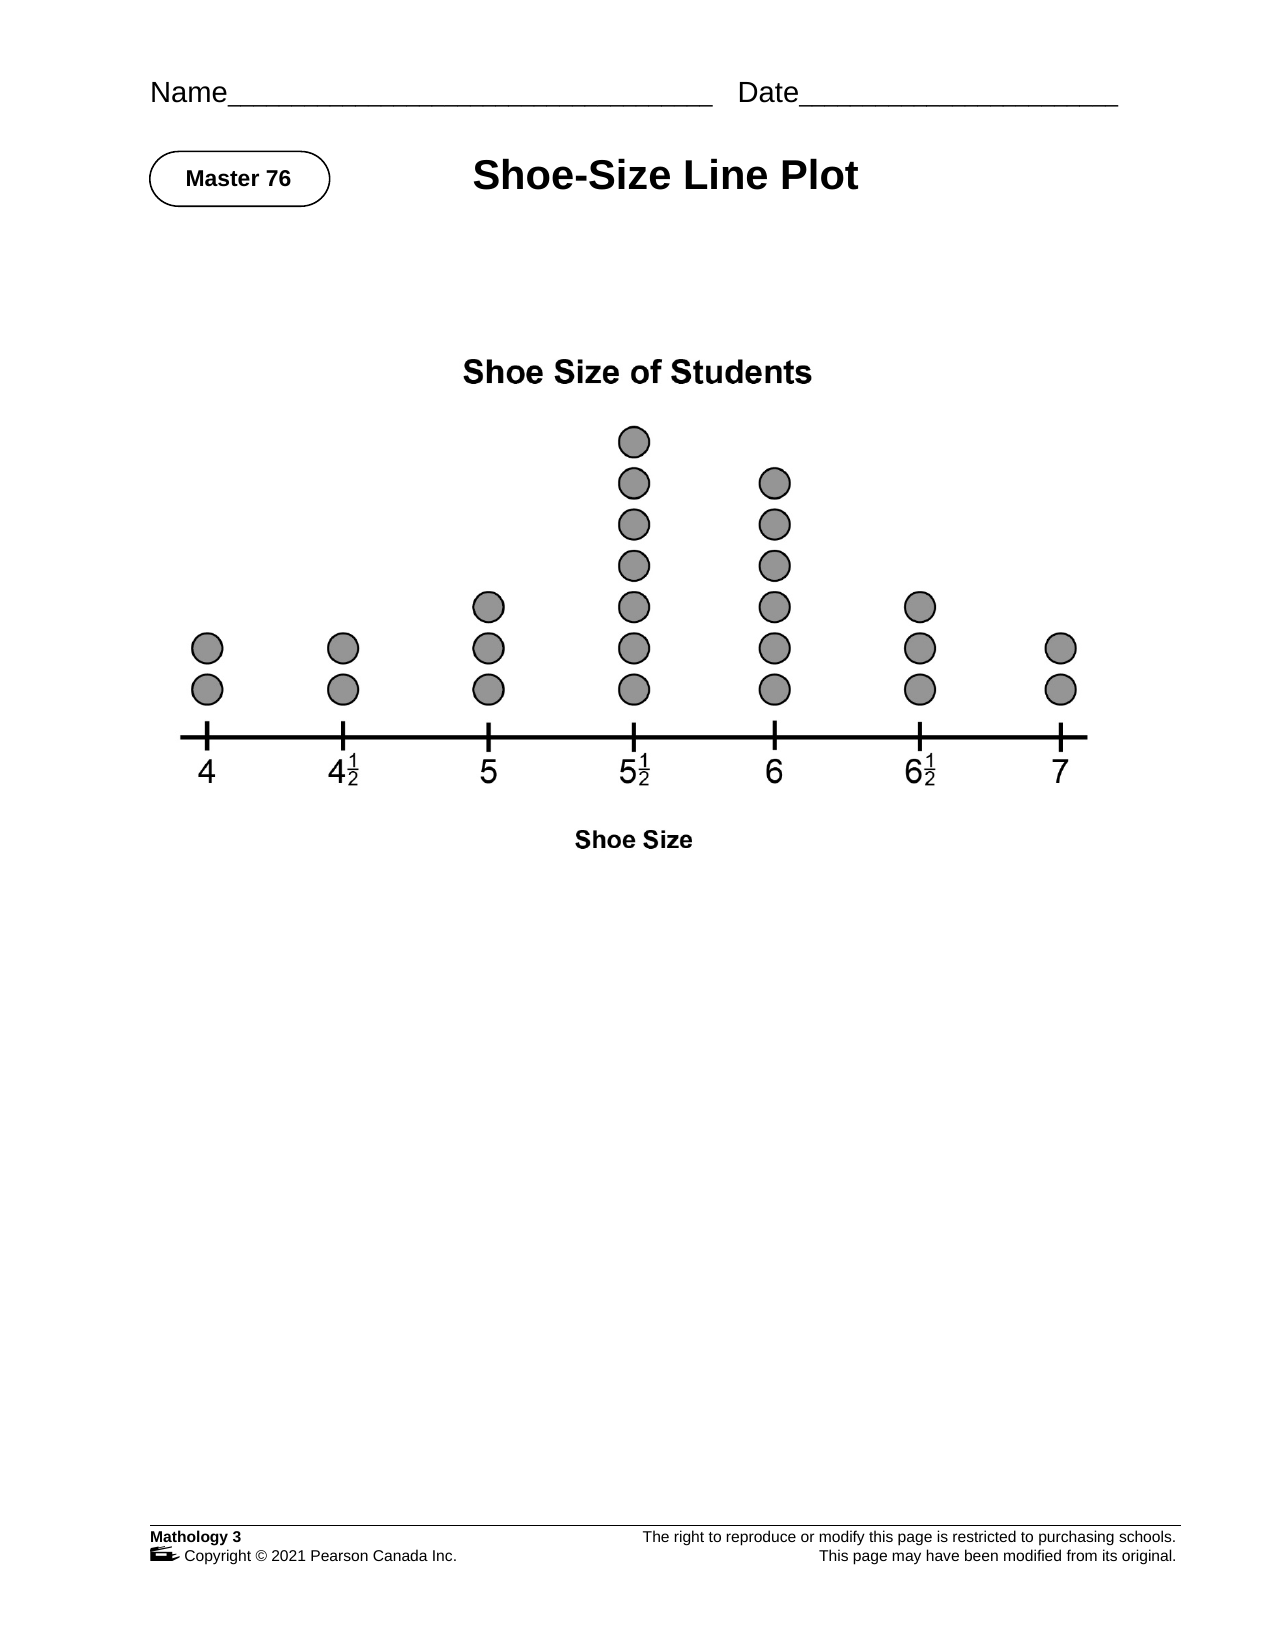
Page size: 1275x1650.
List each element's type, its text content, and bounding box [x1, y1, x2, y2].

picture [150, 1546, 180, 1561]
text Shoe-Size Line Plot [306, 150, 1181, 198]
picture [164, 342, 1111, 867]
